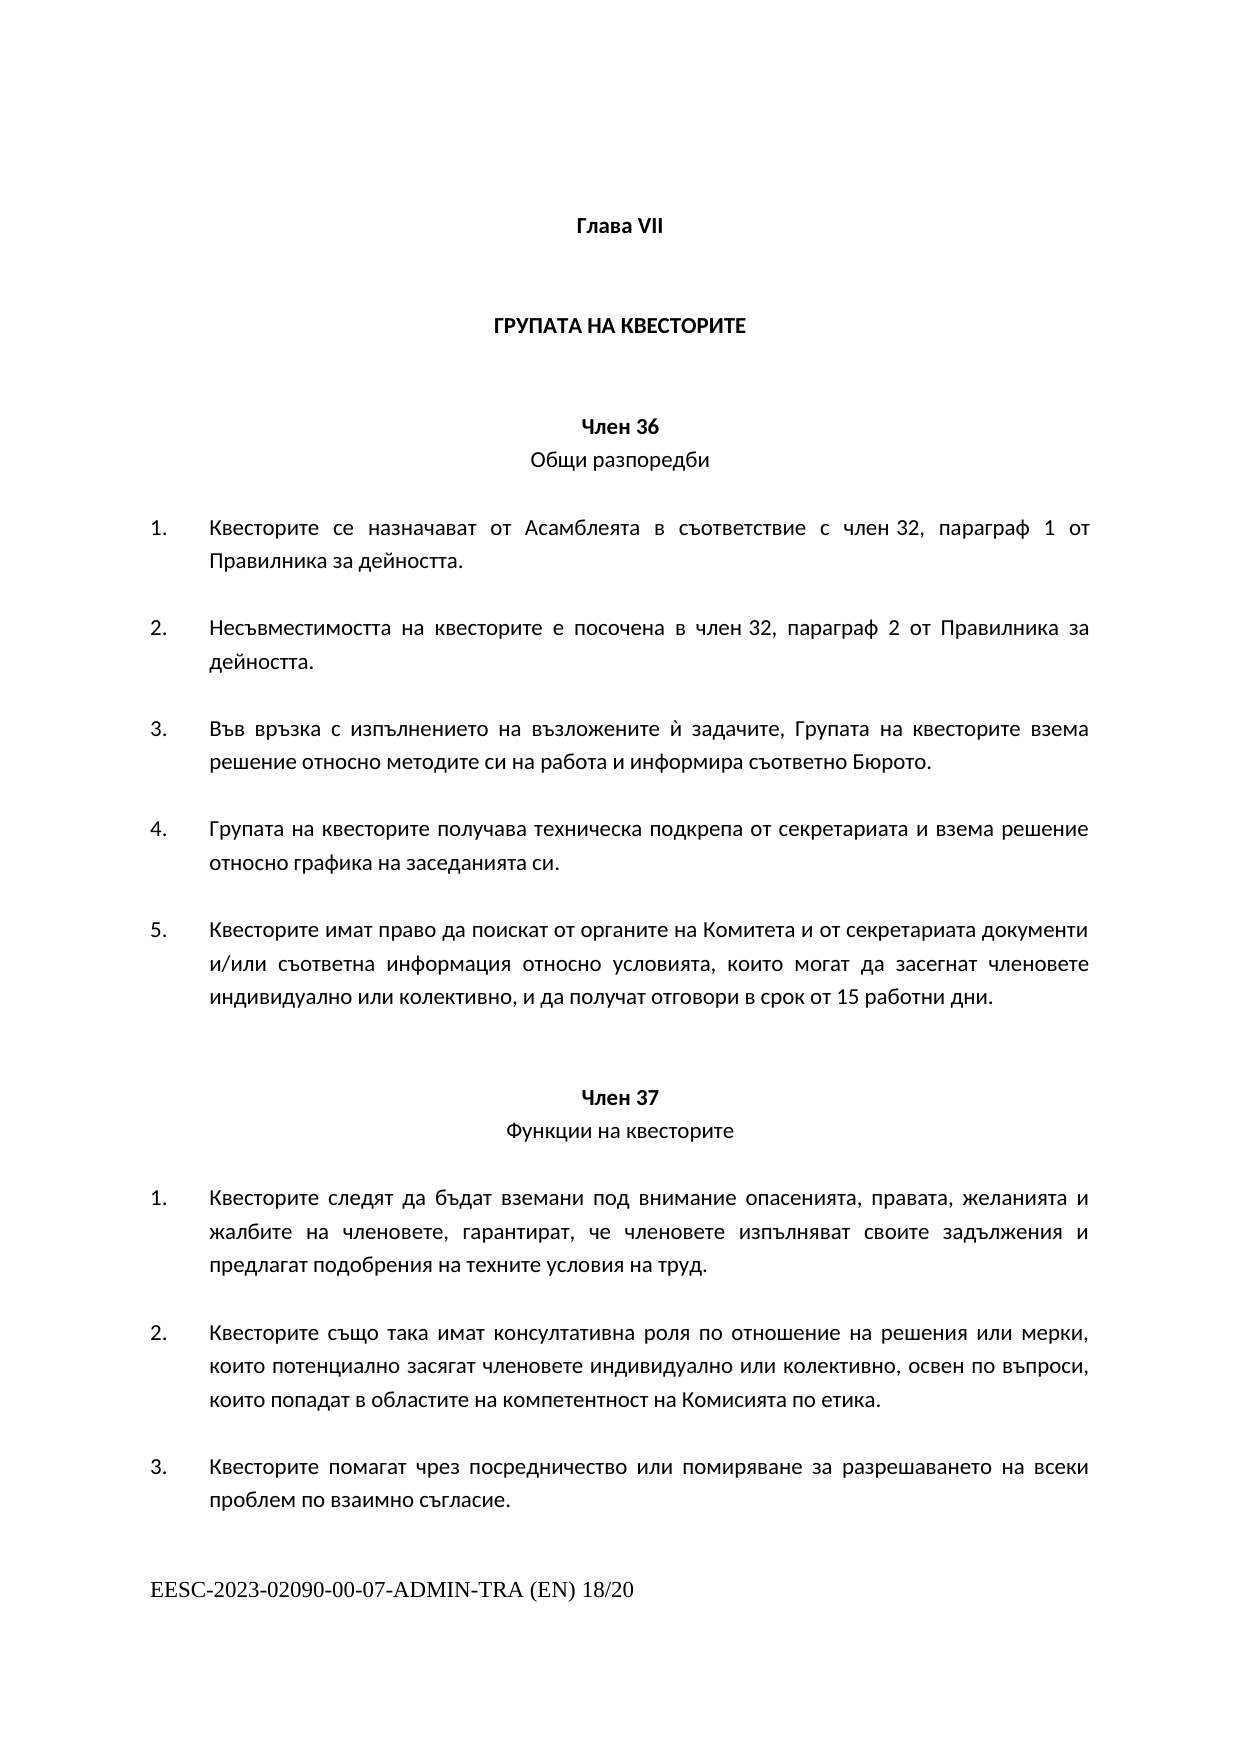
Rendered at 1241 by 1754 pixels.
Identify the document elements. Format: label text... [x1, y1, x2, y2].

text Член 36 [150, 412, 1090, 440]
text ГРУПАТА НА КВЕСТОРИТЕ [150, 311, 1090, 339]
text Функции на квесторите [150, 1116, 1090, 1144]
text Общи разпоредби [150, 446, 1090, 473]
list Квесторите имат право да поискат от органите на Комитета и от секретариата документи и/или съответна информация относно условията, които могат да засегнат членовете индивидуално или колективно, и да получат отговори в срок от 15 работни дни. [150, 915, 1090, 1010]
list Във връзка с изпълнението на възложените ѝ задачите, Групата на квесторите взема решение относно методите си на работа и информира съответно Бюрото. [150, 714, 1090, 775]
list Квесторите също така имат консултативна роля по отношение на решения или мерки, които потенциално засягат членовете индивидуално или колективно, освен по въпроси, които попадат в областите на компетентност на Комисията по етика. [150, 1318, 1090, 1413]
list Квесторите помагат чрез посредничество или помиряване за разрешаването на всеки проблем по взаимно съгласие. [150, 1452, 1090, 1513]
list Квесторите следят да бъдат вземани под внимание опасенията, правата, желанията и жалбите на членовете, гарантират, че членовете изпълняват своите задължения и предлагат подобрения на техните условия на труд. [150, 1183, 1090, 1278]
list Групата на квесторите получава техническа подкрепа от секретариата и взема решение относно графика на заседанията си. [150, 814, 1090, 876]
list Квесторите се назначават от Асамблеята в съответствие с член 32, параграф 1 от Правилника за дейността. [150, 513, 1090, 574]
text Член 37 [150, 1083, 1090, 1111]
list Несъвместимостта на квесторите е посочена в член 32, параграф 2 от Правилника за дейността. [150, 613, 1090, 675]
text Глава VII [150, 211, 1090, 239]
